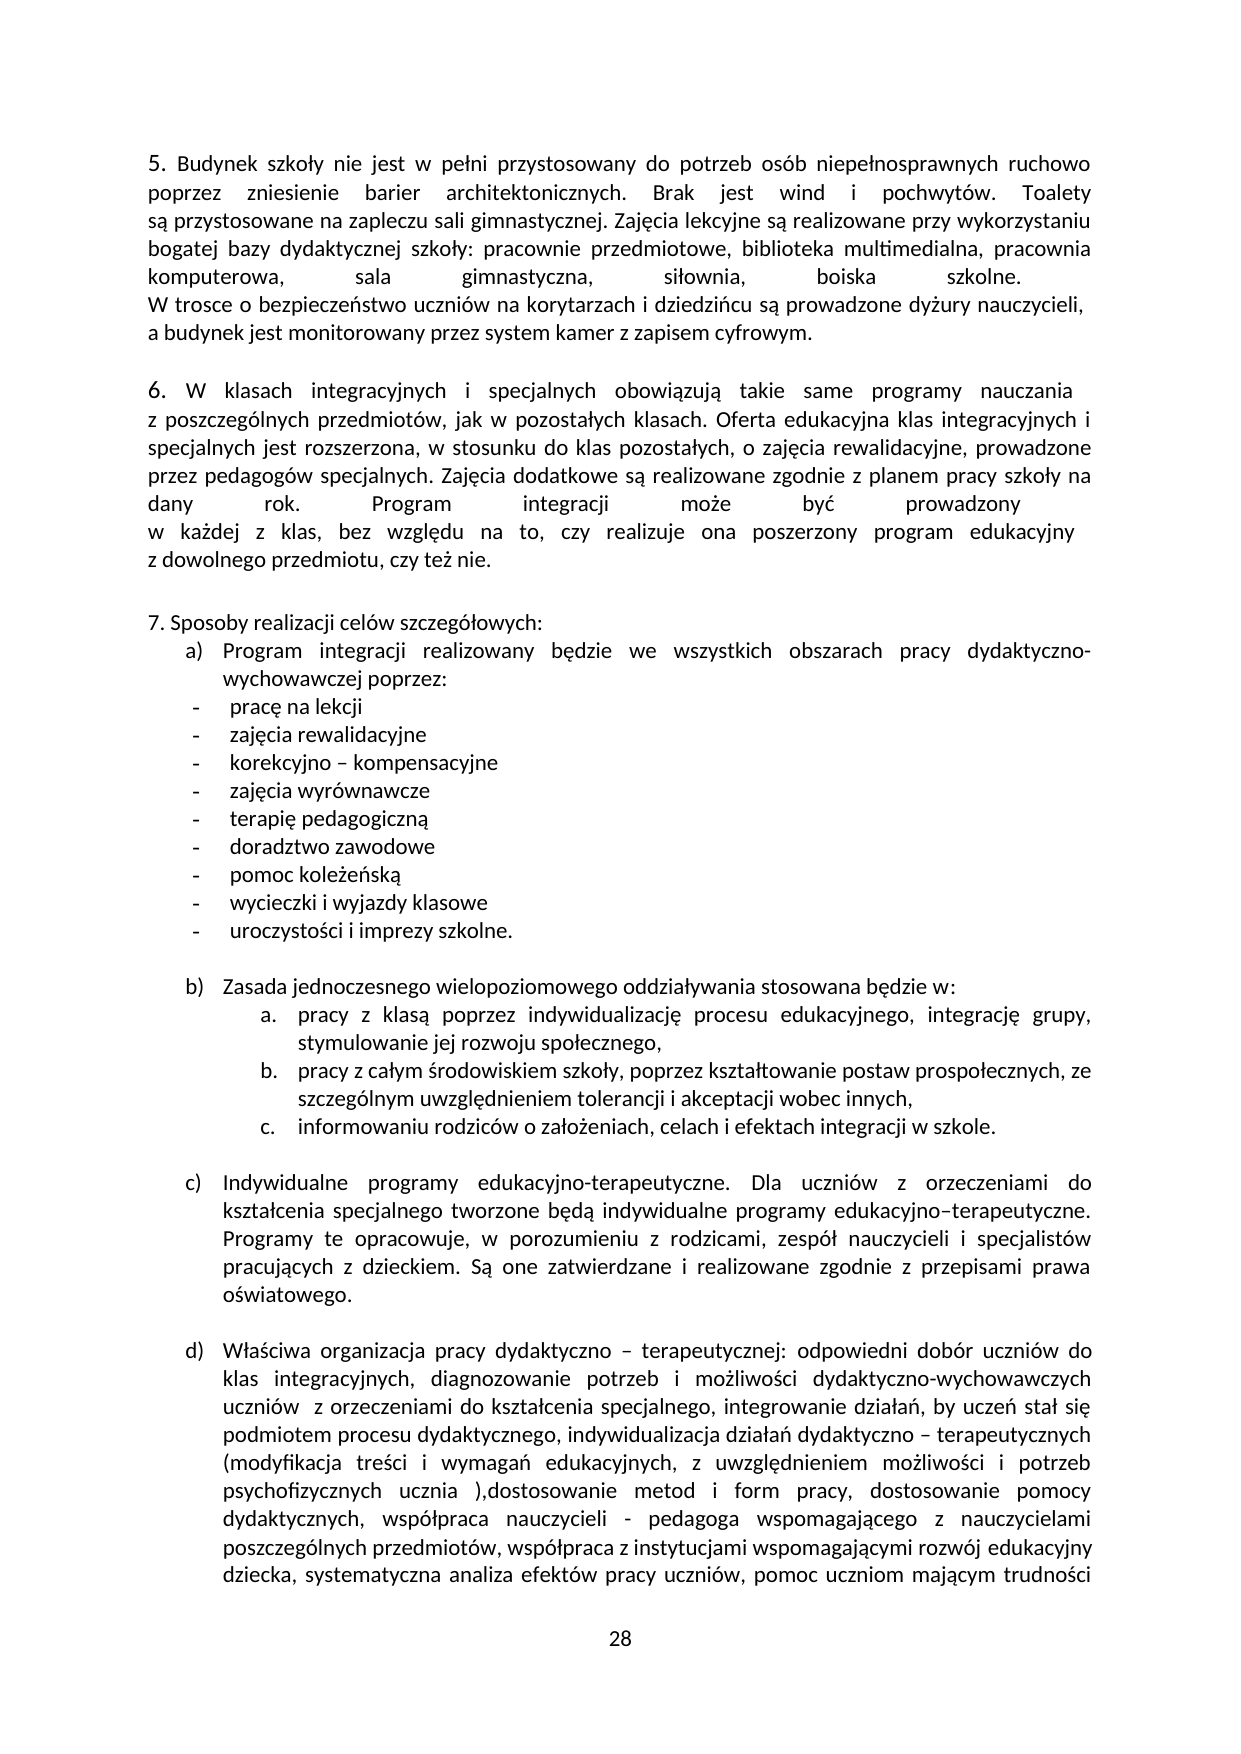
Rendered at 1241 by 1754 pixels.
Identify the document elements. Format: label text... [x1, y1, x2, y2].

text 5. Budynek szkoły nie jest w pełni przystosowany do potrzeb osób niepełnosprawnych ruchowo poprzez zniesienie barier architektonicznych. Brak jest wind i pochwytów. Toalety są przystosowane na zapleczu sali gimnastycznej. Zajęcia lekcyjne są realizowane przy wykorzystaniu bogatej bazy dydaktycznej szkoły: pracownie przedmiotowe, biblioteka multimedialna, pracownia komputerowa, sala gimnastyczna, siłownia, boiska szkolne. W trosce o bezpieczeństwo uczniów na korytarzach i dziedzińcu są prowadzone dyżury nauczycieli, a budynek jest monitorowany przez system kamer z zapisem cyfrowym. [148, 148, 1093, 346]
list Zasada jednoczesnego wielopoziomowego oddziaływania stosowana będzie w: [185, 972, 1093, 1000]
list pracę na lekcji [192, 692, 1093, 720]
text 6. W klasach integracyjnych i specjalnych obowiązują takie same programy nauczania z poszczególnych przedmiotów, jak w pozostałych klasach. Oferta edukacyjna klas integracyjnych i specjalnych jest rozszerzona, w stosunku do klas pozostałych, o zajęcia rewalidacyjne, prowadzone przez pedagogów specjalnych. Zajęcia dodatkowe są realizowane zgodnie z planem pracy szkoły na dany rok. Program integracji może być prowadzony w każdej z klas, bez względu na to, czy realizuje ona poszerzony program edukacyjny z dowolnego przedmiotu, czy też nie. [148, 374, 1093, 573]
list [185, 1336, 1093, 1589]
list korekcyjno – kompensacyjne [192, 748, 1093, 776]
list uroczystości i imprezy szkolne. [192, 916, 1093, 944]
list wycieczki i wyjazdy klasowe [192, 888, 1093, 916]
list pracy z klasą poprzez indywidualizację procesu edukacyjnego, integrację grupy, stymulowanie jej rozwoju społecznego, [260, 1000, 1093, 1056]
list zajęcia wyrównawcze [192, 776, 1093, 804]
list zajęcia rewalidacyjne [192, 720, 1093, 748]
list informowaniu rodziców o założeniach, celach i efektach integracji w szkole. [260, 1112, 1093, 1140]
list Indywidualne programy edukacyjno-terapeutyczne. Dla uczniów z orzeczeniami do kształcenia specjalnego tworzone będą indywidualne programy edukacyjno–terapeutyczne. Programy te opracowuje, w porozumieniu z rodzicami, zespół nauczycieli i specjalistów pracujących z dzieckiem. Są one zatwierdzane i realizowane zgodnie z przepisami prawa oświatowego. [185, 1168, 1093, 1308]
list terapię pedagogiczną [192, 804, 1093, 832]
text 7. Sposoby realizacji celów szczegółowych: [148, 608, 1093, 636]
list doradztwo zawodowe [192, 832, 1093, 860]
list pomoc koleżeńską [192, 860, 1093, 888]
list Program integracji realizowany będzie we wszystkich obszarach pracy dydaktyczno-wychowawczej poprzez: [185, 636, 1093, 692]
list pracy z całym środowiskiem szkoły, poprzez kształtowanie postaw prospołecznych, ze szczególnym uwzględnieniem tolerancji i akceptacji wobec innych, [260, 1056, 1093, 1112]
